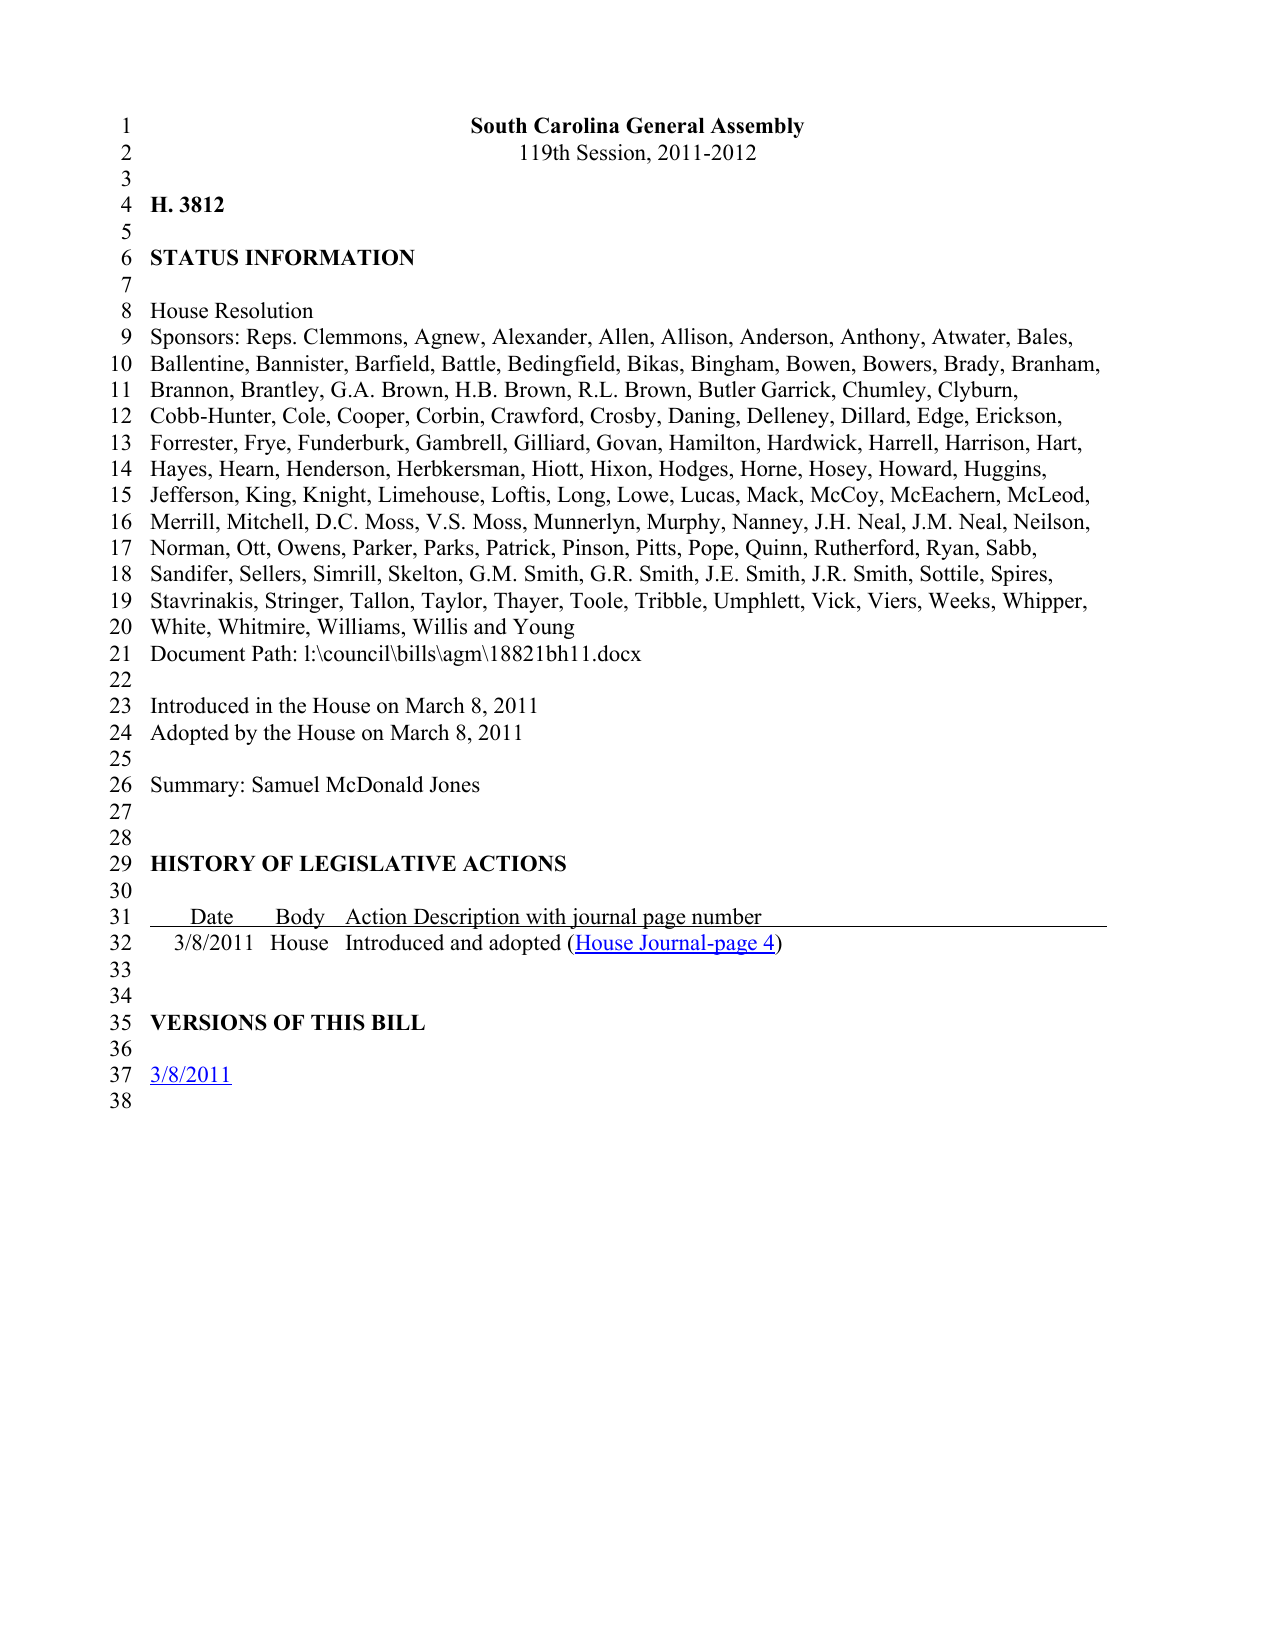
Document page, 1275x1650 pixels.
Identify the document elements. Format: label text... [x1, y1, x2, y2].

text STATUS INFORMATION [150, 244, 1125, 271]
text HISTORY OF LEGISLATIVE ACTIONS [150, 850, 1125, 877]
text Sponsors: Reps. Clemmons, Agnew, Alexander, Allen, Allison, Anderson, Anthony, Atwater, Bales, Ballentine, Bannister, Barfield, Battle, Bedingfield, Bikas, Bingham, Bowen, Bowers, Brady, Branham, Brannon, Brantley, G.A. Brown, H.B. Brown, R.L. Brown, Butler Garrick, Chumley, Clyburn, Cobb-Hunter, Cole, Cooper, Corbin, Crawford, Crosby, Daning, Delleney, Dillard, Edge, Erickson, Forrester, Frye, Funderburk, Gambrell, Gilliard, Govan, Hamilton, Hardwick, Harrell, Harrison, Hart, Hayes, Hearn, Henderson, Herbkersman, Hiott, Hixon, Hodges, Horne, Hosey, Howard, Huggins, Jefferson, King, Knight, Limehouse, Loftis, Long, Lowe, Lucas, Mack, McCoy, McEachern, McLeod, Merrill, Mitchell, D.C. Moss, V.S. Moss, Munnerlyn, Murphy, Nanney, J.H. Neal, J.M. Neal, Neilson, Norman, Ott, Owens, Parker, Parks, Patrick, Pinson, Pitts, Pope, Quinn, Rutherford, Ryan, Sabb, Sandifer, Sellers, Simrill, Skelton, G.M. Smith, G.R. Smith, J.E. Smith, J.R. Smith, Sottile, Spires, Stavrinakis, Stringer, Tallon, Taylor, Thayer, Toole, Tribble, Umphlett, Vick, Viers, Weeks, Whipper, White, Whitmire, Williams, Willis and Young [150, 323, 1125, 639]
text Date Body Action Description with journal page number [150, 903, 1125, 929]
text Summary: Samuel McDonald Jones [150, 771, 1125, 798]
text Introduced in the House on March 8, 2011 [150, 692, 1125, 719]
text South Carolina General Assembly [150, 112, 1125, 139]
text 3/8/2011 House Introduced and adopted (House Journal-page 4) [150, 929, 1125, 956]
text 3/8/2011 [150, 1061, 1125, 1088]
text Adopted by the House on March 8, 2011 [150, 719, 1125, 745]
text VERSIONS OF THIS BILL [150, 1008, 1125, 1035]
text Document Path: l:\council\bills\agm\18821bh11.docx [150, 639, 1125, 666]
text 119th Session, 2011-2012 [150, 139, 1125, 165]
text House Resolution [150, 297, 1125, 323]
text H. 3812 [150, 192, 1125, 218]
